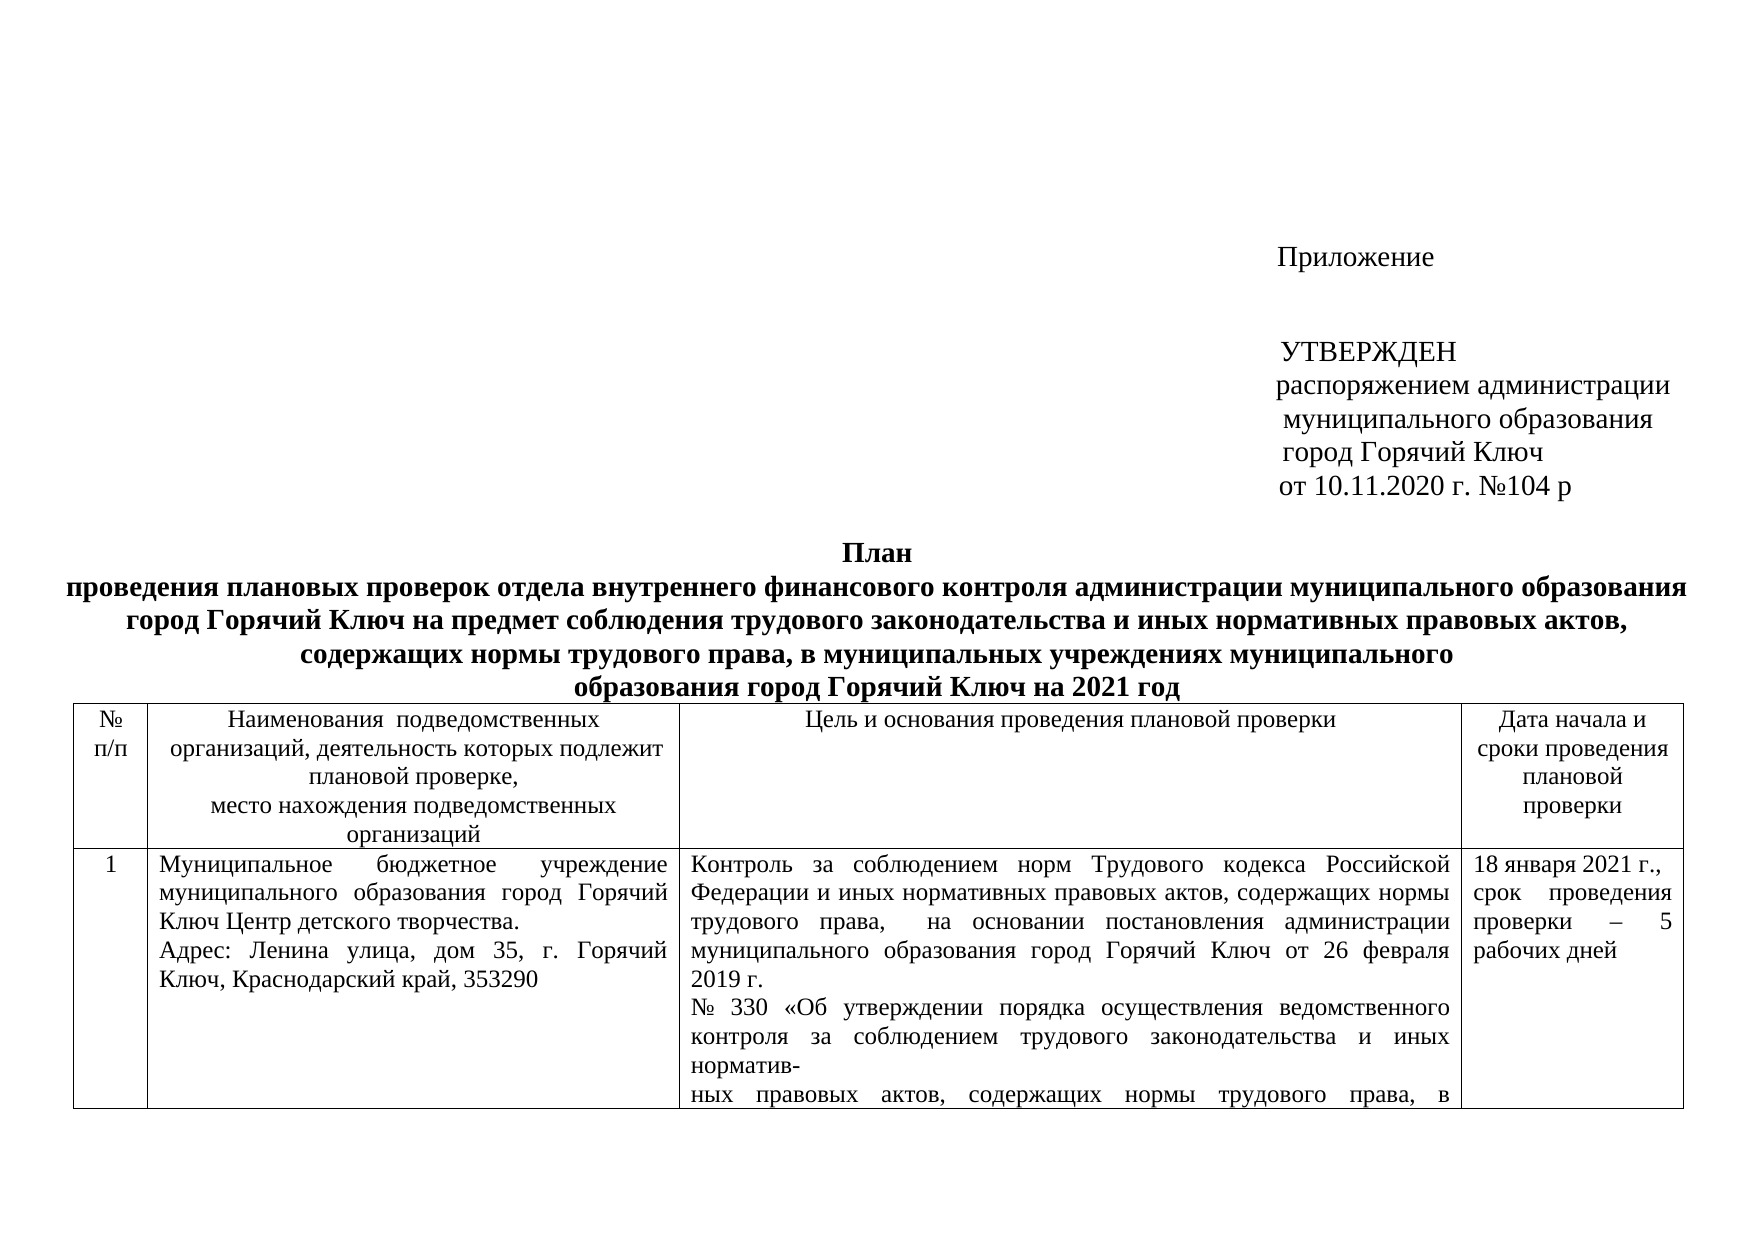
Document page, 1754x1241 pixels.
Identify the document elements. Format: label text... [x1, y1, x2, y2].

text содержащих нормы трудового права, в муниципальных учреждениях муниципального [59, 636, 1695, 669]
text Приложение [133, 177, 1683, 272]
table_header № п/п [74, 704, 147, 848]
table_cell 1 [74, 849, 147, 1107]
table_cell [1462, 849, 1683, 1107]
text УТВЕРЖДЕН [944, 334, 1683, 367]
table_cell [680, 849, 1461, 1107]
text образования город Горячий Ключ на 2021 год [59, 669, 1695, 703]
text муниципального образования [59, 401, 1683, 434]
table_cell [148, 849, 679, 1107]
text распоряжением администрации [1239, 367, 1683, 401]
text проведения плановых проверок отдела внутреннего финансового контроля администрации муниципального образования город Горячий Ключ на предмет соблюдения трудового законодательства и иных нормативных правовых актов, [59, 569, 1695, 636]
table_header Цель и основания проведения плановой проверки [680, 704, 1461, 848]
text город Горячий Ключ [1092, 434, 1683, 468]
table_header Дата начала и сроки проведения плановой проверки [1462, 704, 1683, 848]
text План [59, 535, 1695, 569]
table_header Наименования подведомственных организаций, деятельность которых подлежит плановой проверке, место нахождения подведомственных организаций [148, 704, 679, 848]
text от 10.11.2020 г. №104 р [59, 468, 1683, 502]
